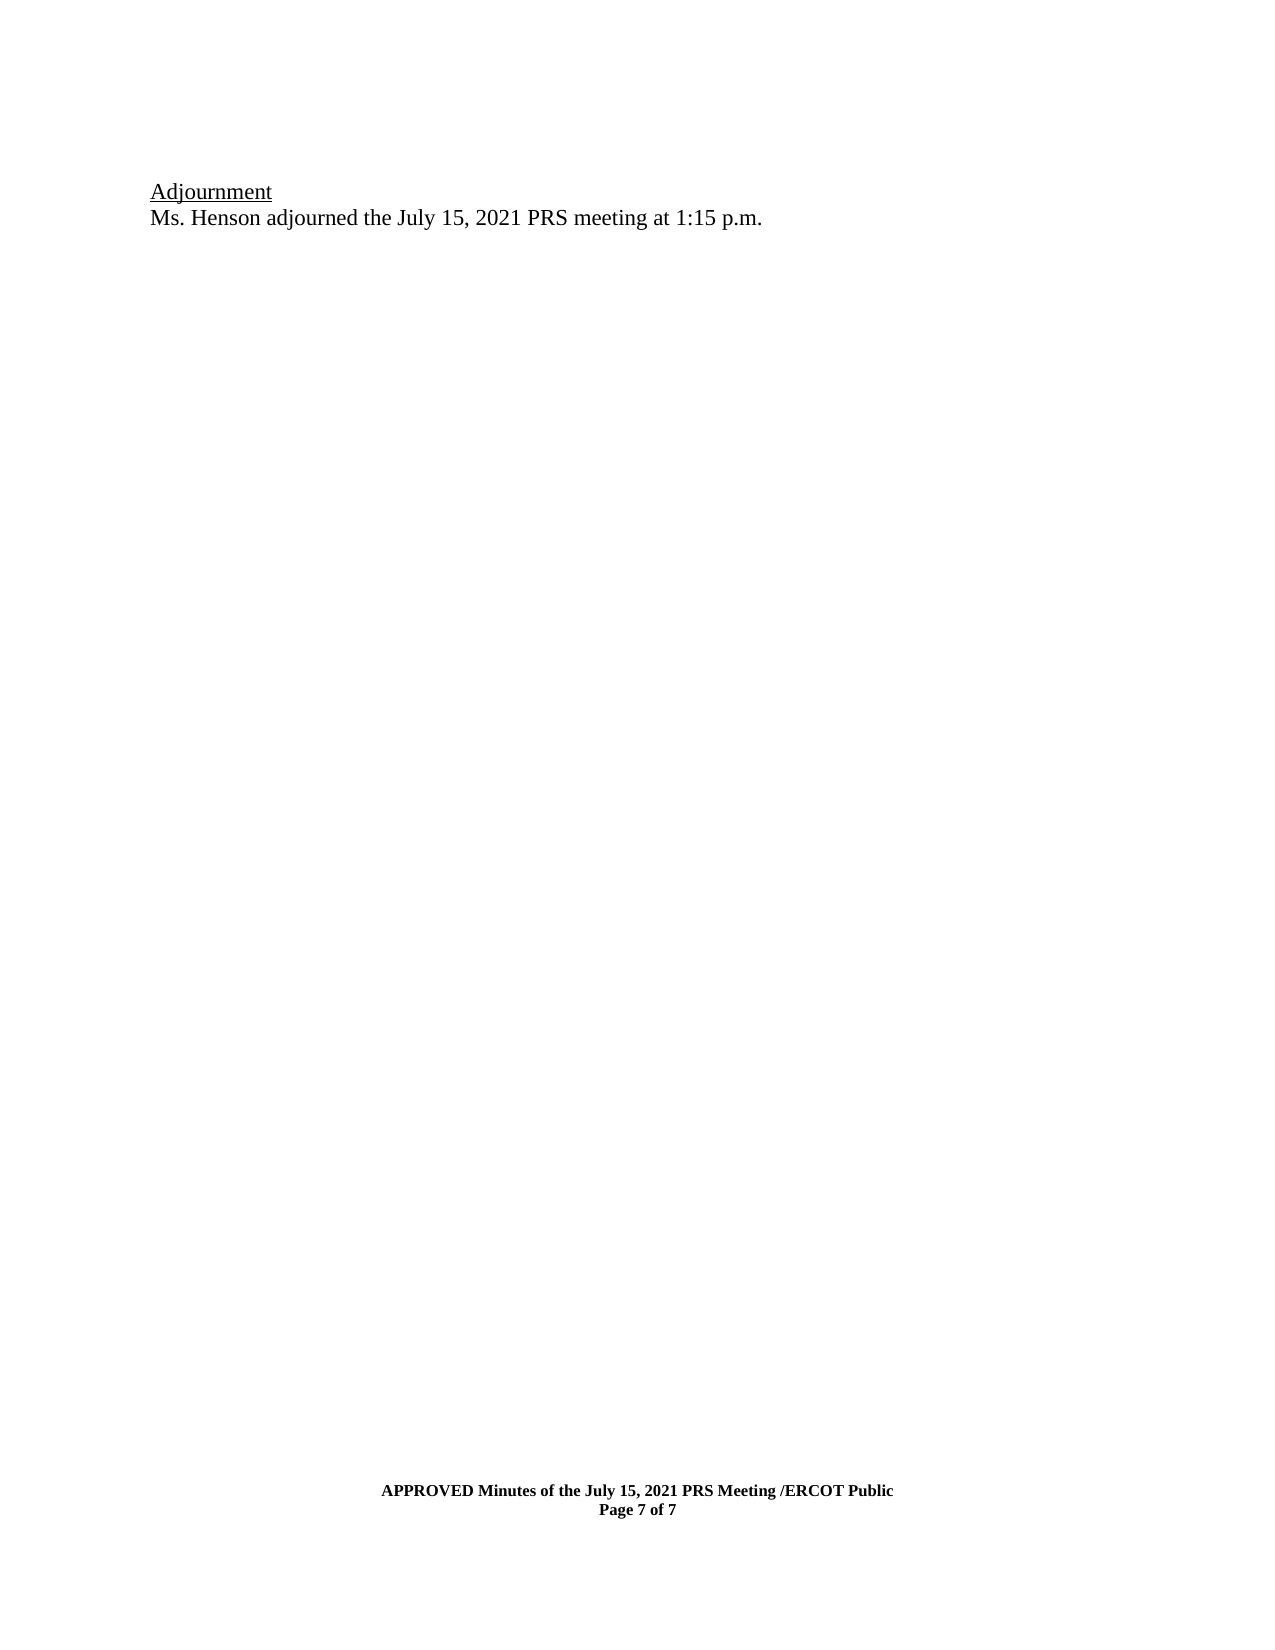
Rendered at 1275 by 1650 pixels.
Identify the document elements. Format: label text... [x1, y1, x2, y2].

text Adjournment [150, 178, 1125, 204]
text Ms. Henson adjourned the July 15, 2021 PRS meeting at 1:15 p.m. [150, 204, 1125, 231]
